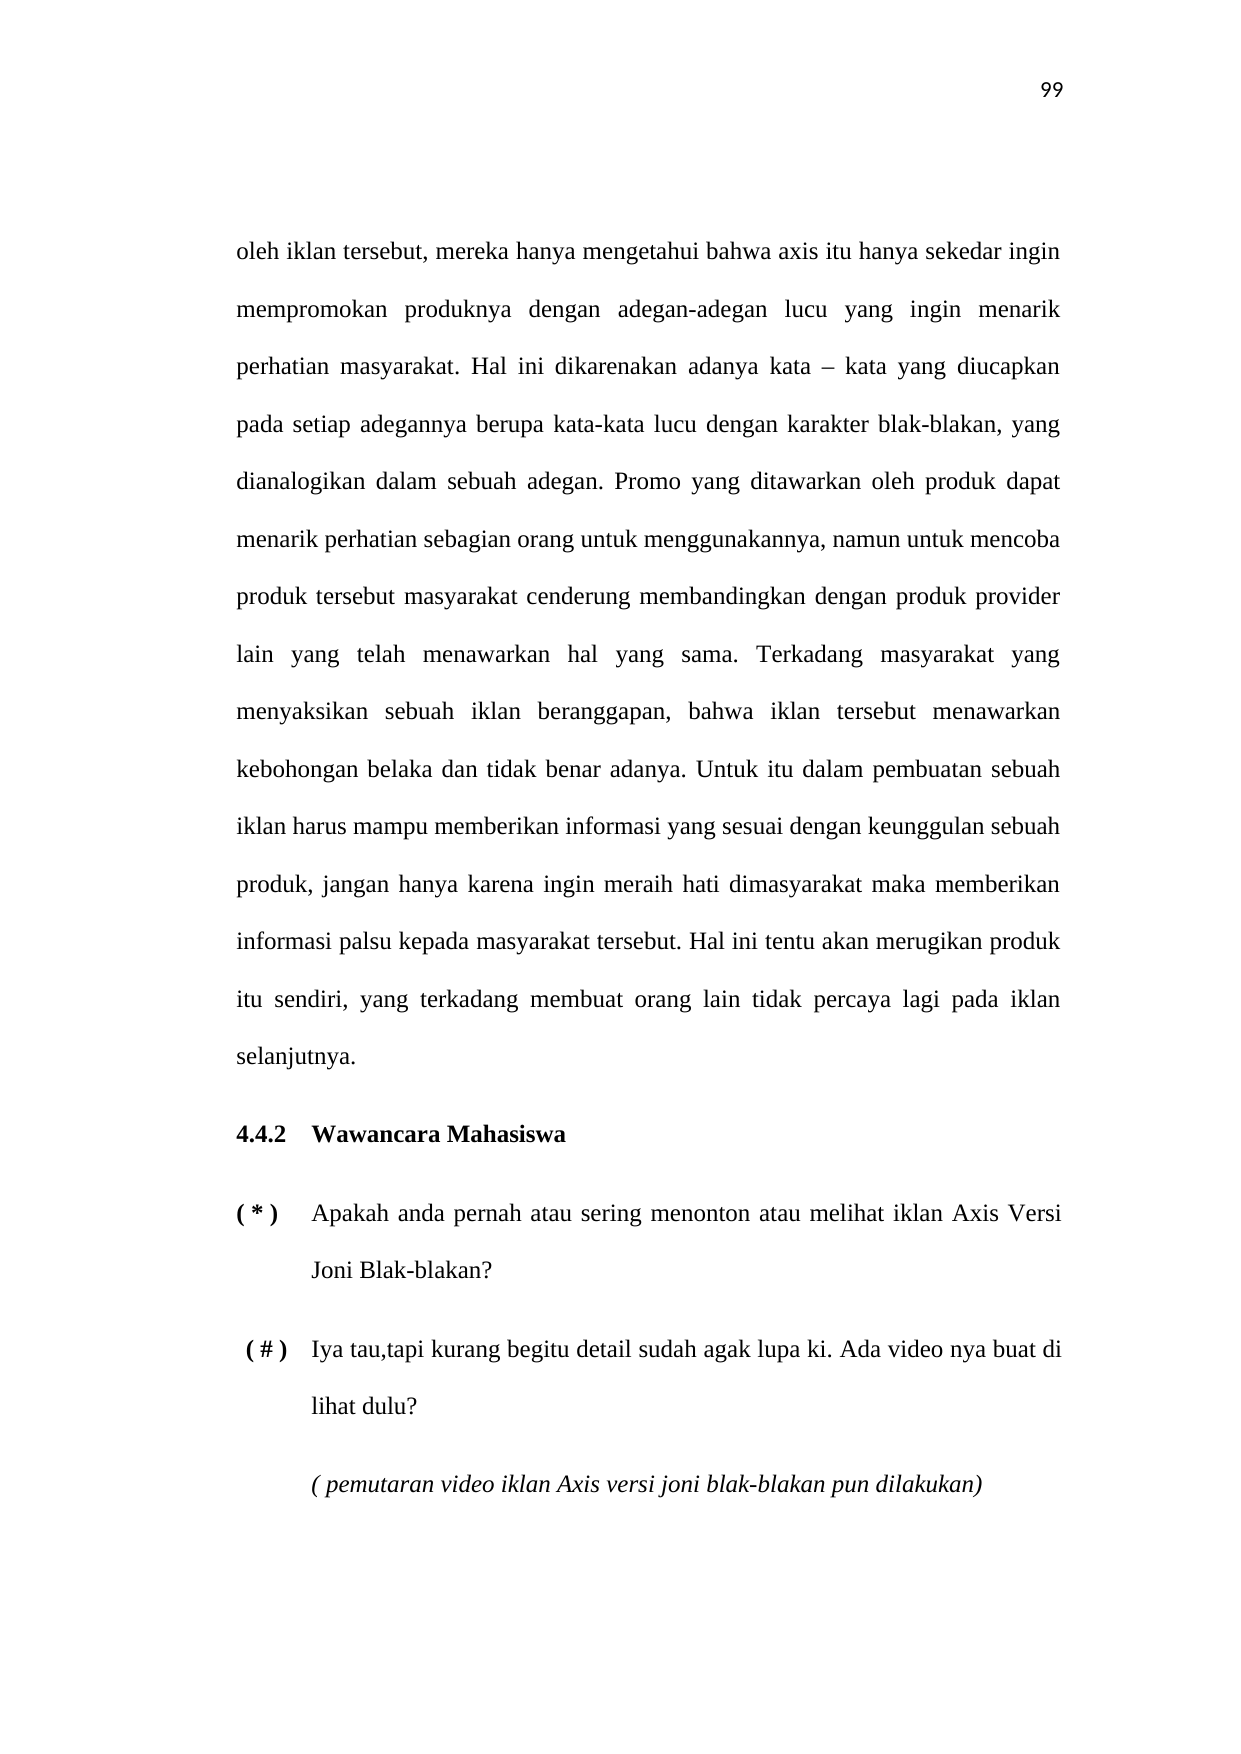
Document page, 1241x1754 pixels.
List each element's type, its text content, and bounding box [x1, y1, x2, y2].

text ( pemutaran video iklan Axis versi joni blak-blakan pun dilakukan) [246, 1469, 1063, 1498]
text ( * ) Apakah anda pernah atau sering menonton atau melihat iklan Axis Versi Joni Blak-blakan? [236, 1198, 1063, 1284]
text 4.4.2 Wawancara Mahasiswa [236, 1119, 1063, 1148]
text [236, 236, 1061, 1070]
text ( # ) Iya tau,tapi kurang begitu detail sudah agak lupa ki. Ada video nya buat di lihat dulu? [246, 1334, 1063, 1420]
